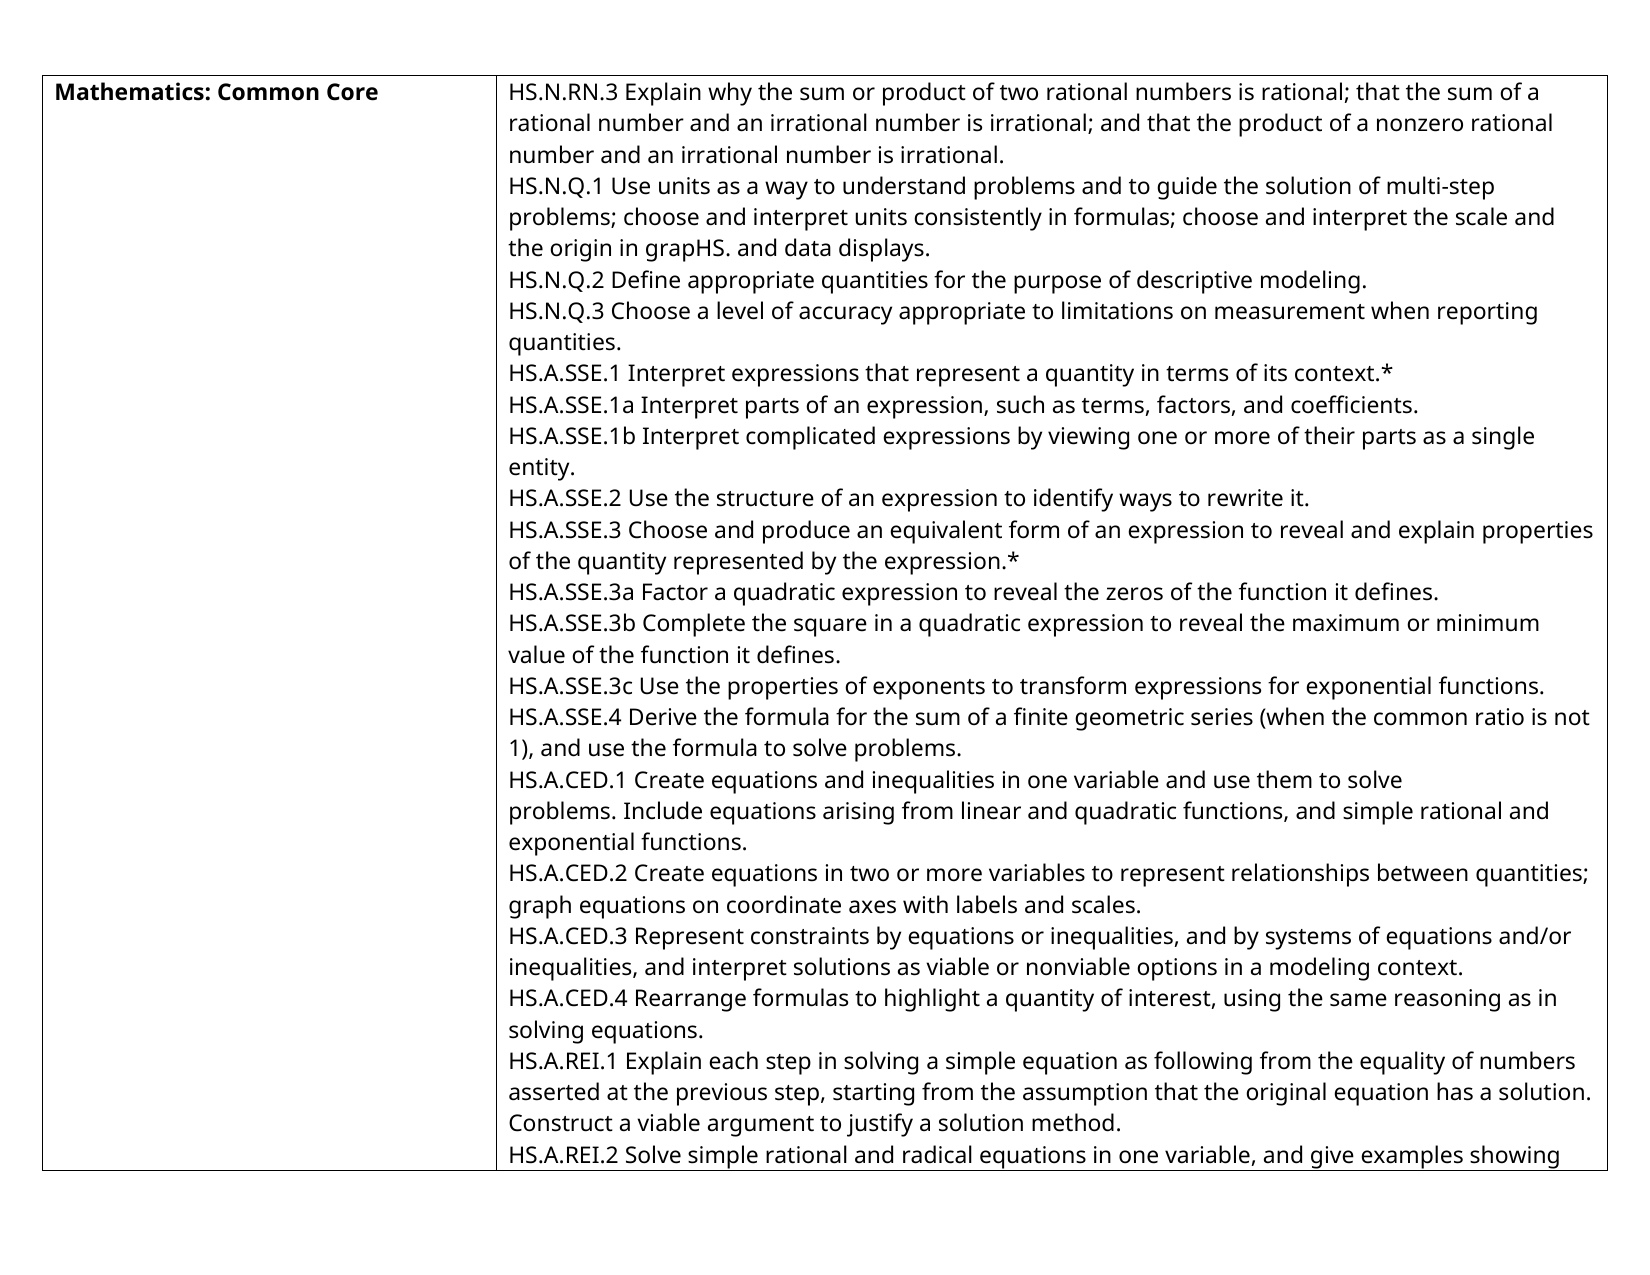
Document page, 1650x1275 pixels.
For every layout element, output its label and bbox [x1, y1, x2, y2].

table_cell [43, 76, 496, 1170]
table_cell [497, 76, 1607, 1170]
